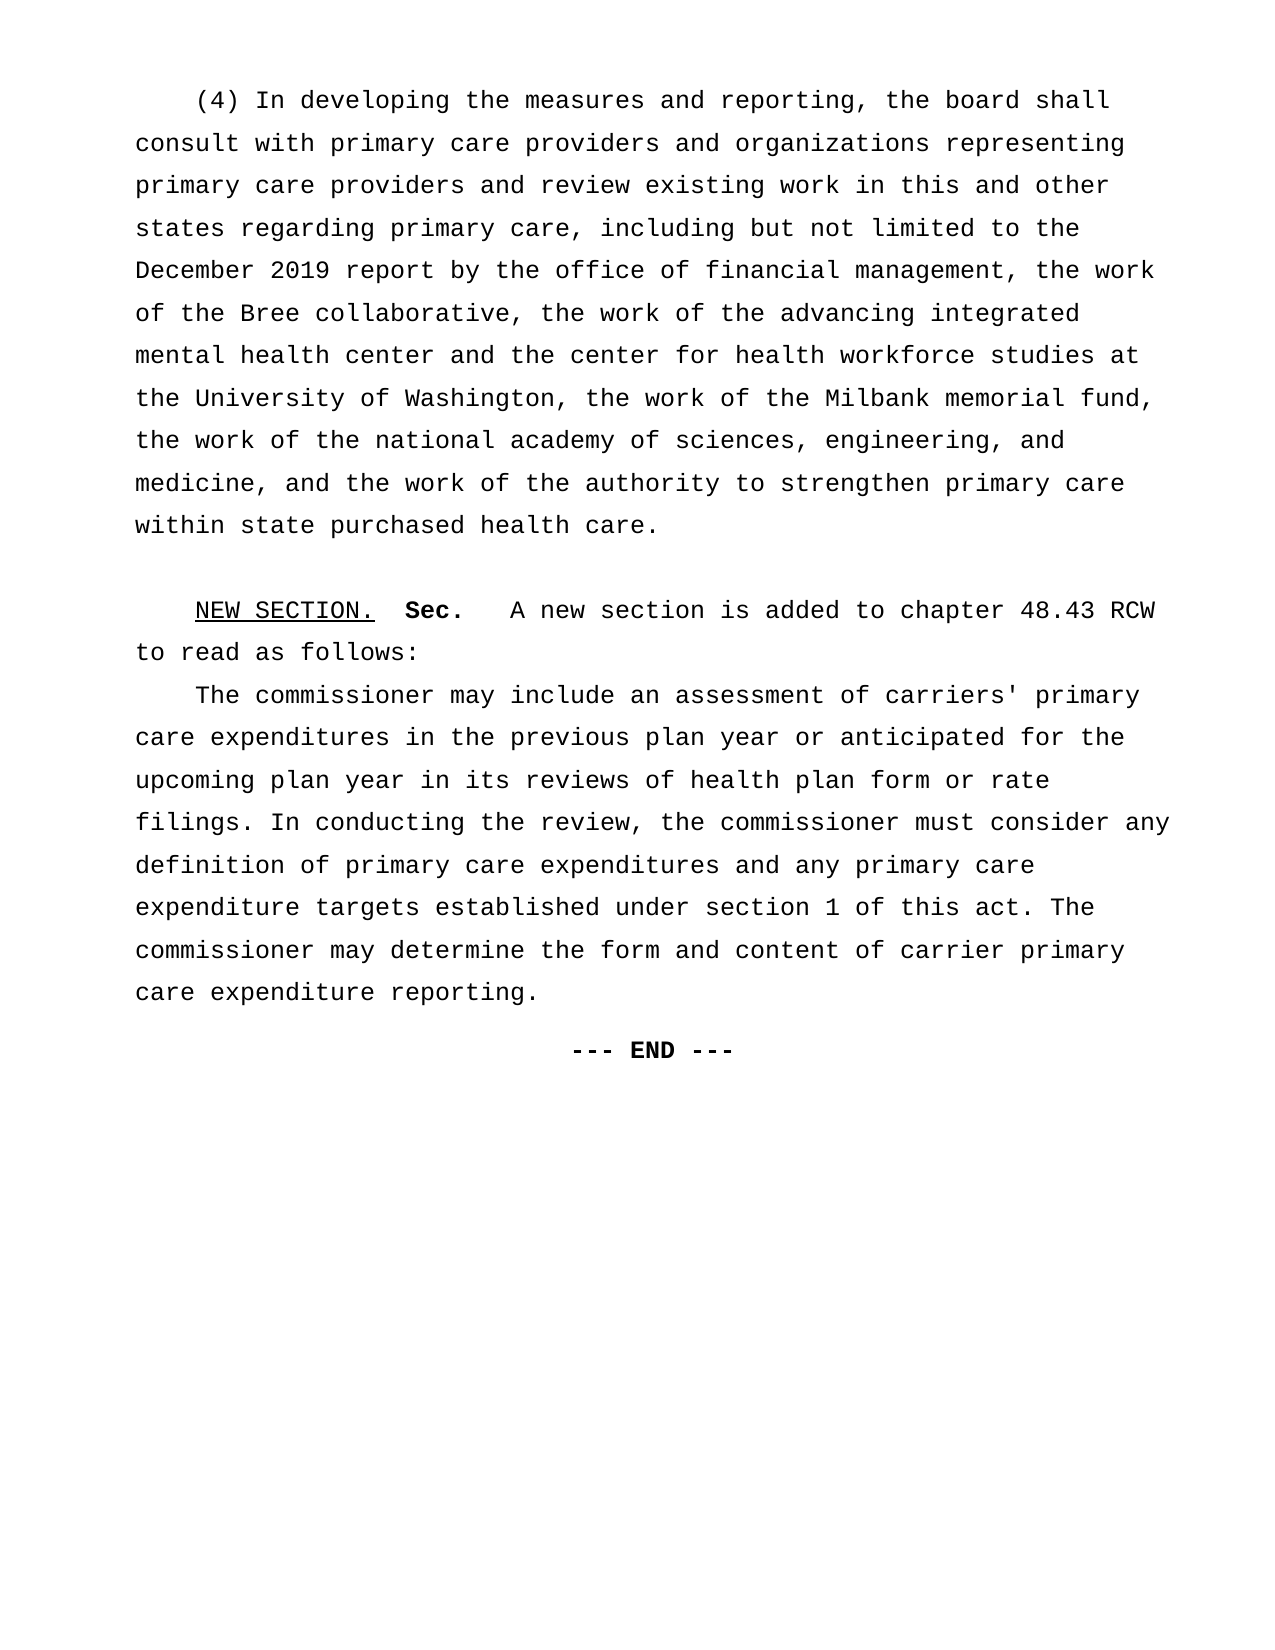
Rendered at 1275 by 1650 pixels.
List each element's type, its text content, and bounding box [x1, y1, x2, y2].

text (4) In developing the measures and reporting, the board shall consult with primary care providers and organizations representing primary care providers and review existing work in this and other states regarding primary care, including but not limited to the December 2019 report by the office of financial management, the work of the Bree collaborative, the work of the advancing integrated mental health center and the center for health workforce studies at the University of Washington, the work of the Milbank memorial fund, the work of the national academy of sciences, engineering, and medicine, and the work of the authority to strengthen primary care within state purchased health care. [135, 75, 1170, 542]
text NEW SECTION. Sec. A new section is added to chapter 48.43 RCW to read as follows: [135, 584, 1170, 669]
text --- END --- [135, 1037, 1170, 1066]
text The commissioner may include an assessment of carriers' primary care expenditures in the previous plan year or anticipated for the upcoming plan year in its reviews of health plan form or rate filings. In conducting the review, the commissioner must consider any definition of primary care expenditures and any primary care expenditure targets established under section 1 of this act. The commissioner may determine the form and content of carrier primary care expenditure reporting. [135, 669, 1170, 1009]
